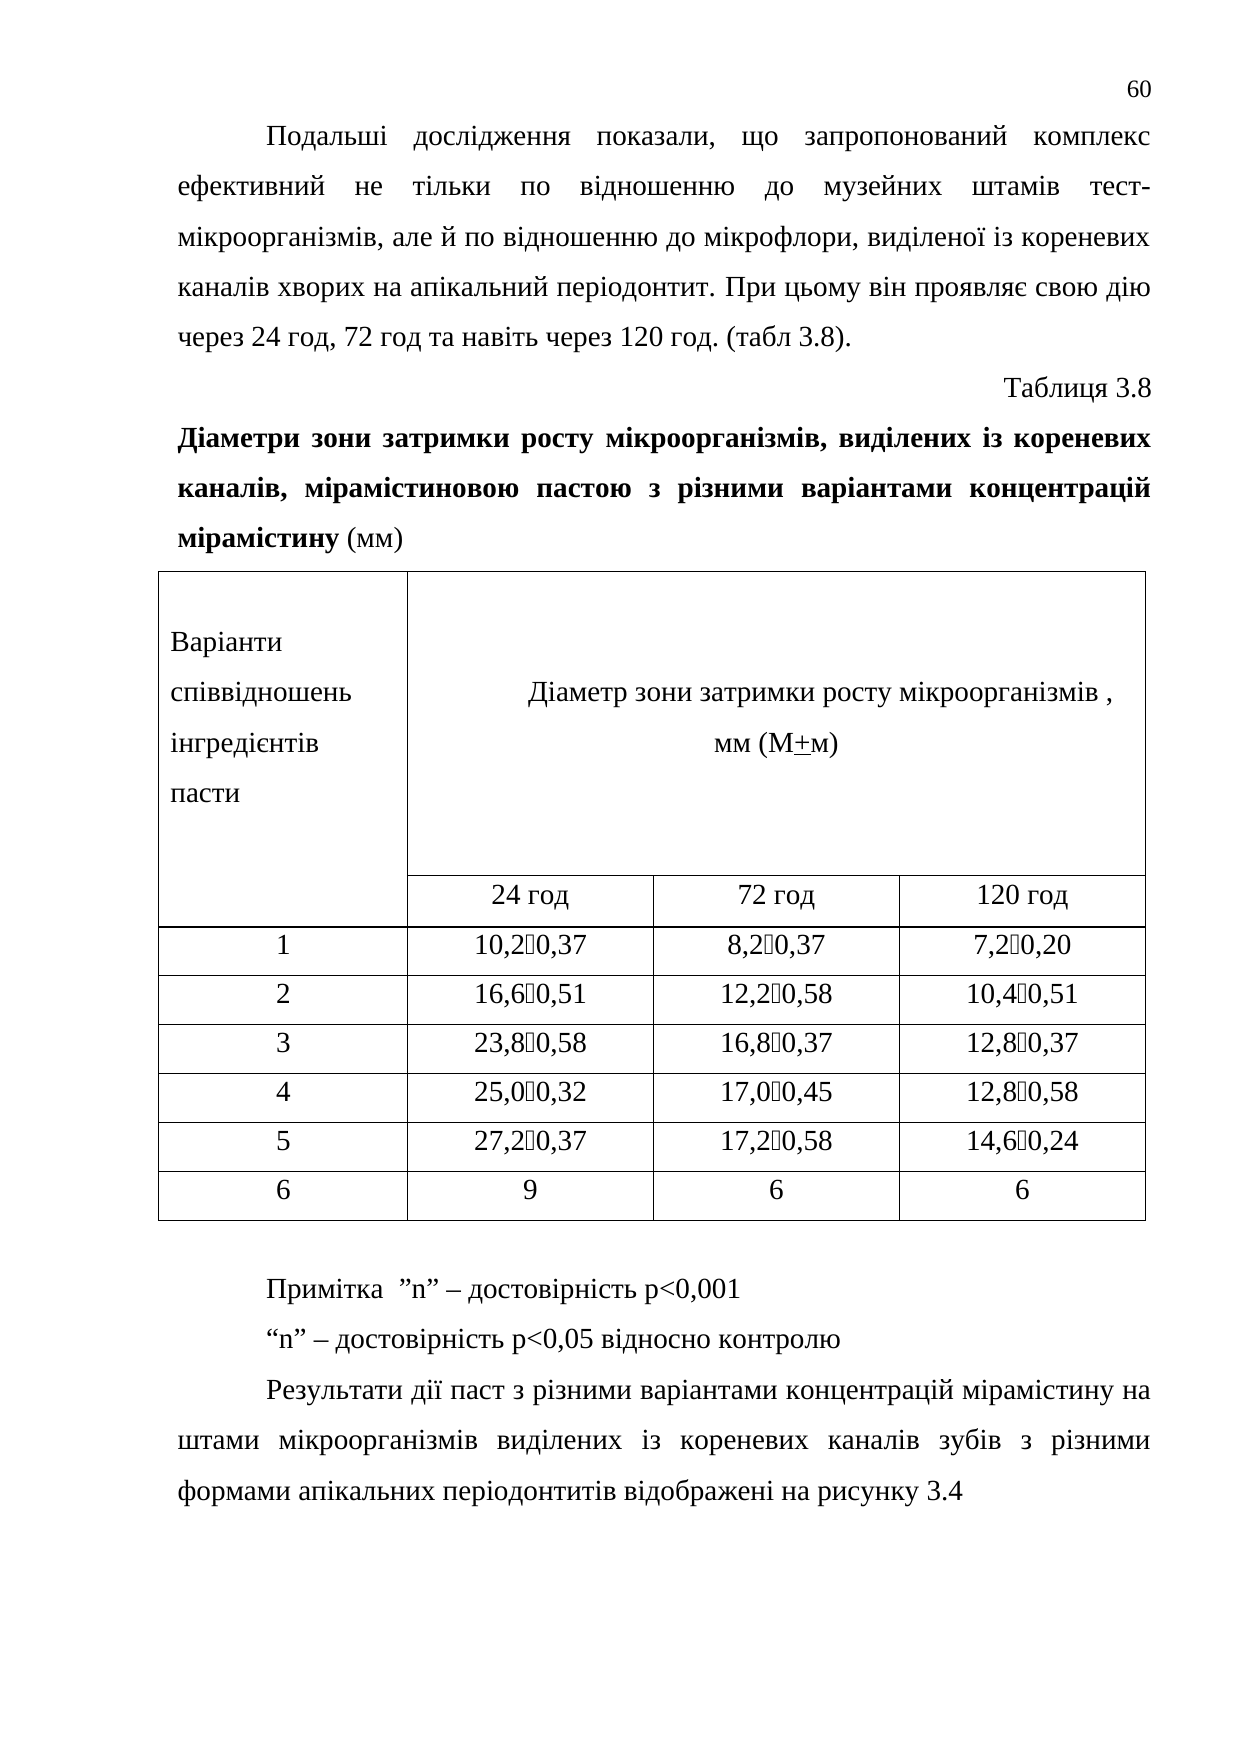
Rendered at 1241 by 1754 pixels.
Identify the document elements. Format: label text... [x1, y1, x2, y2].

table_cell 12,20,58 [654, 976, 899, 1024]
table_cell 17,00,45 [654, 1074, 899, 1122]
table_cell 10,40,51 [900, 976, 1145, 1024]
table_cell 17,20,58 [654, 1123, 899, 1171]
table_cell 10,20,37 [408, 928, 653, 975]
table_cell 6 [159, 1172, 407, 1220]
table_cell 12,80,37 [900, 1025, 1145, 1073]
text Діаметри зони затримки росту мікроорганізмів, виділених із кореневих каналів, мірамістиновою пастою з різними варіантами концентрацій мірамістину (мм) [177, 420, 1152, 554]
table_cell [159, 875, 407, 926]
table_cell 14,60,24 [900, 1123, 1145, 1171]
table_cell 27,20,37 [408, 1123, 653, 1171]
table_cell 8,20,37 [654, 928, 899, 975]
table_cell 6 [654, 1172, 899, 1220]
subtitle Таблиця 3.8 [177, 370, 1152, 403]
table_cell 2 [159, 976, 407, 1024]
table_cell 25,00,32 [408, 1074, 653, 1122]
table_cell 7,20,20 [900, 928, 1145, 975]
table_cell 6 [900, 1172, 1145, 1220]
table_cell 24 год [408, 876, 653, 926]
text Подальші дослідження показали, що запропонований комплекс ефективний не тільки по відношенню до музейних штамів тест-мікроорганізмів, але й по відношенню до мікрофлори, виділеної із кореневих каналів хворих на апікальний періодонтит. При цьому він проявляє свою дію через 24 год, 72 год та навіть через 120 год. (табл 3.8). [177, 118, 1152, 353]
table_header Варіанти співвідношень інгредієнтів пасти [159, 572, 407, 875]
table_cell 16,60,51 [408, 976, 653, 1024]
table_cell 23,80,58 [408, 1025, 653, 1073]
table_cell 12,80,58 [900, 1074, 1145, 1122]
table_cell 72 год [654, 876, 899, 926]
table_cell 4 [159, 1074, 407, 1122]
text Примітка ”n” – достовірність p<0,001 [177, 1271, 1152, 1305]
text Результати дії паст з різними варіантами концентрацій мірамістину на штами мікроорганізмів виділених із кореневих каналів зубів з різними формами апікальних періодонтитів відображені на рисунку 3.4 [177, 1372, 1152, 1506]
table_cell 120 год [900, 876, 1145, 926]
text “n” – достовірність p<0,05 відносно контролю [177, 1322, 1152, 1355]
table_cell 3 [159, 1025, 407, 1073]
table_cell 5 [159, 1123, 407, 1171]
table_cell 16,80,37 [654, 1025, 899, 1073]
table_header Діаметр зони затримки росту мікроорганізмів , мм (М+м) [408, 572, 1145, 875]
table_cell 1 [159, 928, 407, 975]
table_cell 9 [408, 1172, 653, 1220]
